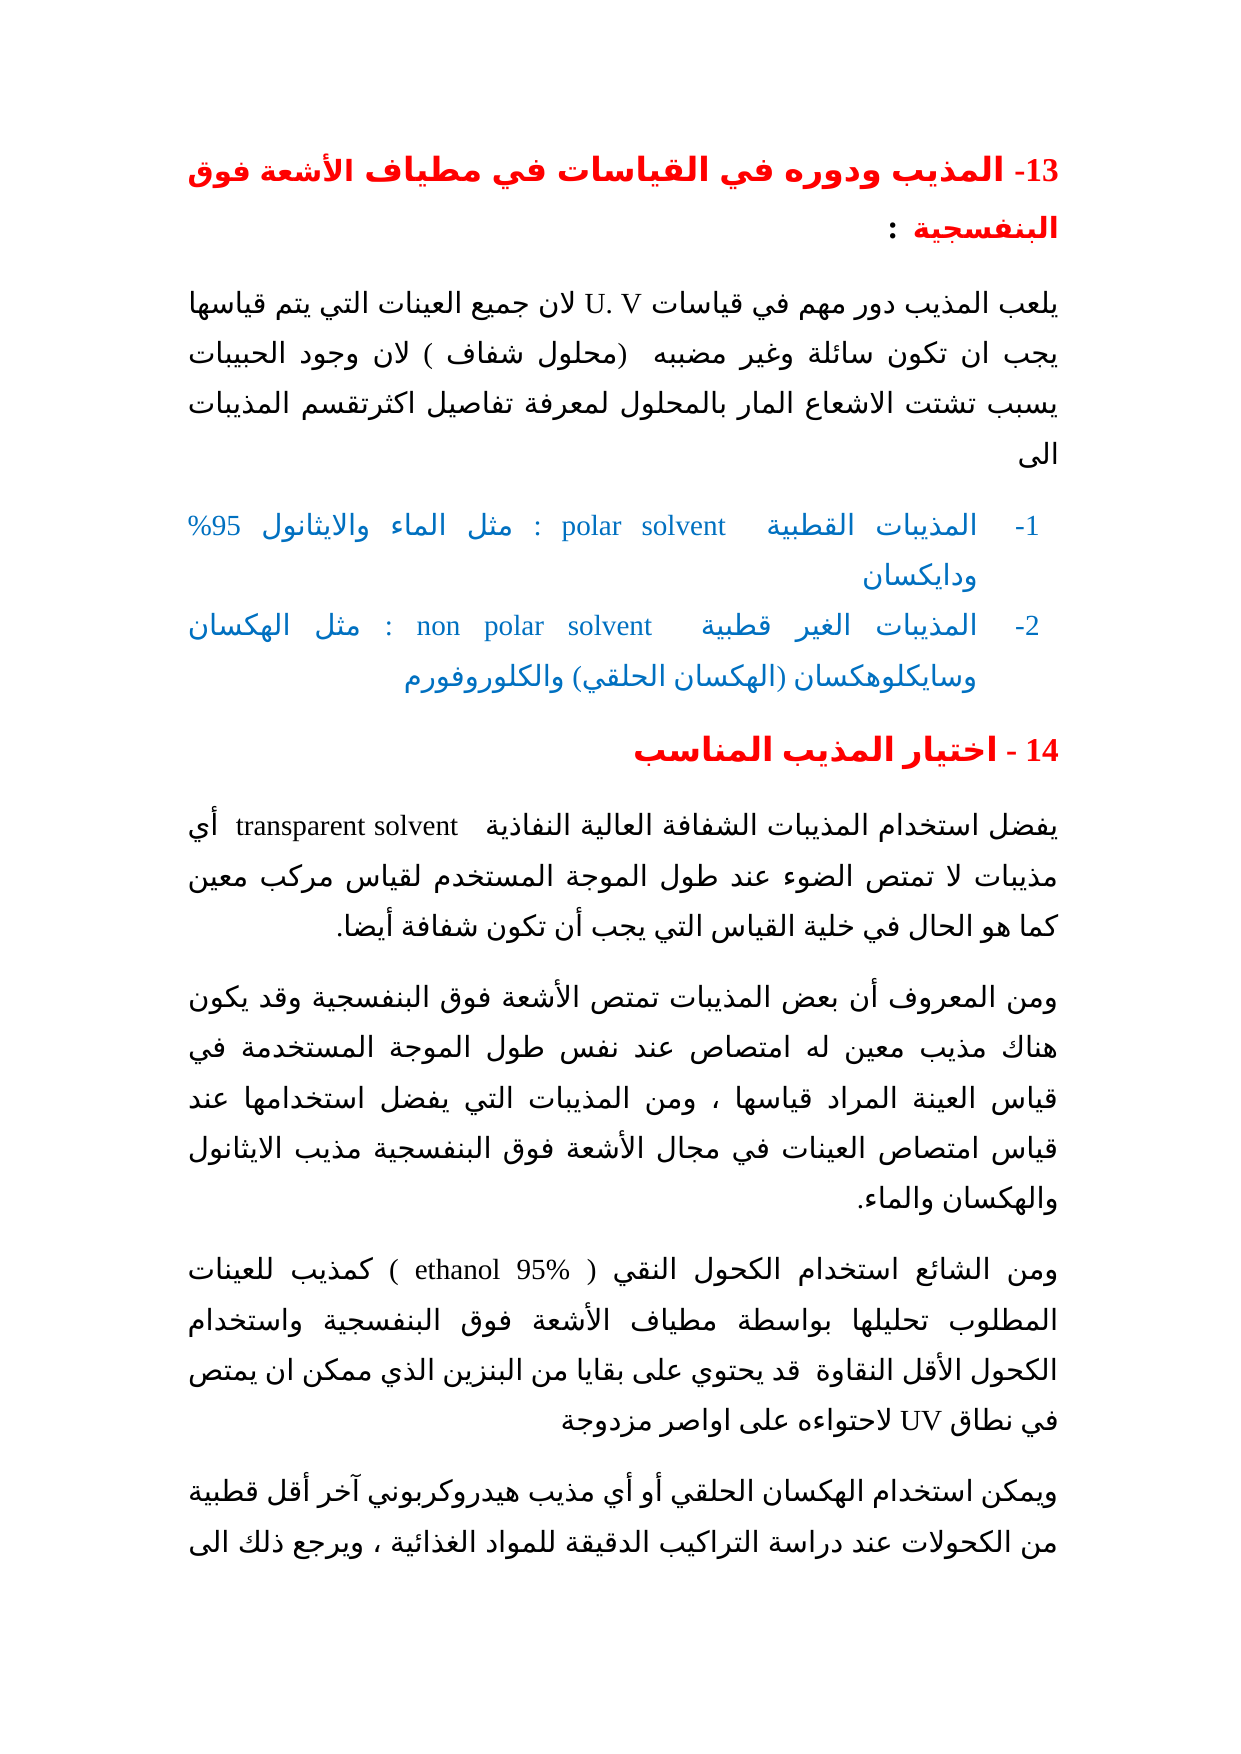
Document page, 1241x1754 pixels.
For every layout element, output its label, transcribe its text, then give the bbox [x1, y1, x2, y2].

text يفضل استخدام المذيبات الشفافة العالية النفاذية transparent solvent أي مذيبات لا تمتص الضوء عند طول الموجة المستخدم لقياس مركب معين كما هو الحال في خلية القياس التي يجب أن تكون شفافة أيضا. [187, 808, 1059, 942]
text 14 - اختيار المذيب المناسب [187, 730, 1059, 768]
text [187, 1474, 1059, 1558]
text ومن الشائع استخدام الكحول النقي ( ethanol 95% ) كمذيب للعينات المطلوب تحليلها بواسطة مطياف الأشعة فوق البنفسجية واستخدام الكحول الأقل النقاوة قد يحتوي على بقايا من البنزين الذي ممكن ان يمتص في نطاق UV لاحتواءه على اواصر مزدوجة [187, 1252, 1059, 1437]
text ومن المعروف أن بعض المذيبات تمتص الأشعة فوق البنفسجية وقد يكون هناك مذيب معين له امتصاص عند نفس طول الموجة المستخدمة في قياس العينة المراد قياسها ، ومن المذيبات التي يفضل استخدامها عند قياس امتصاص العينات في مجال الأشعة فوق البنفسجية مذيب الايثانول والهكسان والماء. [187, 980, 1059, 1215]
text يلعب المذيب دور مهم في قياسات U. V لان جميع العينات التي يتم قياسها يجب ان تكون سائلة وغير مضببه (محلول شفاف ) لان وجود الحبيبات يسبب تشتت الاشعاع المار بالمحلول لمعرفة تفاصيل اكثرتقسم المذيبات الى [187, 286, 1059, 470]
list المذيبات الغير قطبية non polar solvent : مثل الهكسان وسايكلوهكسان (الهكسان الحلقي) والكلوروفورم [187, 608, 1015, 692]
list المذيبات القطبية polar solvent : مثل الماء والايثانول 95% ودايكسان [187, 508, 1015, 592]
text 13- المذيب ودوره في القياسات في مطياف الأشعة فوق البنفسجية : [187, 150, 1059, 246]
